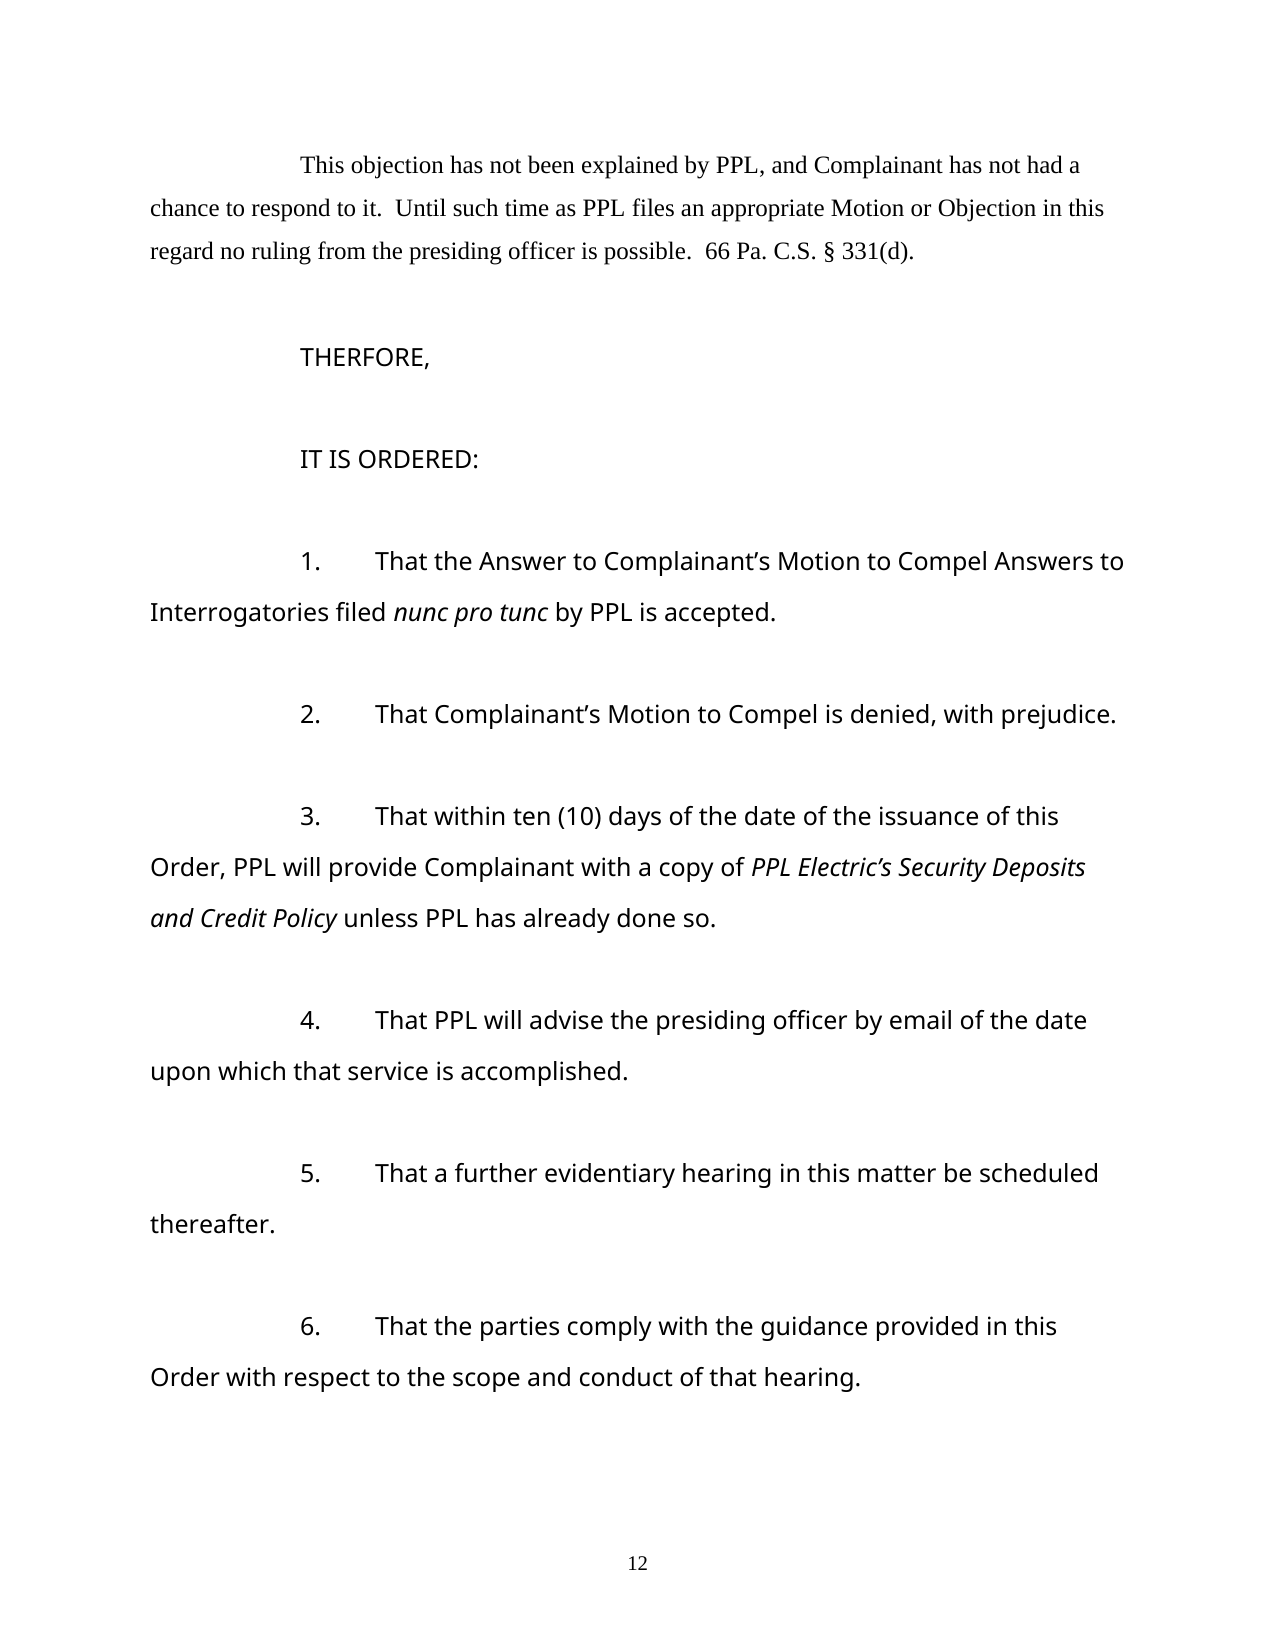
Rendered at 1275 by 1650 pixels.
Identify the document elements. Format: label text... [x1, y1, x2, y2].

text 5. That a further evidentiary hearing in this matter be scheduled thereafter. [150, 1156, 1125, 1241]
text THERFORE, [150, 339, 1125, 373]
text 2. That Complainant’s Motion to Compel is denied, with prejudice. [150, 696, 1125, 731]
text 3. That within ten (10) days of the date of the issuance of this Order, PPL will provide Complainant with a copy of PPL Electric’s Security Deposits and Credit Policy unless PPL has already done so. [150, 798, 1125, 935]
text This objection has not been explained by PPL, and Complainant has not had a chance to respond to it. Until such time as PPL files an appropriate Motion or Objection in this regard no ruling from the presiding officer is possible. 66 Pa. C.S. § 331(d). [150, 150, 1125, 265]
text 1. That the Answer to Complainant’s Motion to Compel Answers to Interrogatories filed nunc pro tunc by PPL is accepted. [150, 543, 1125, 628]
text IT IS ORDERED: [150, 441, 1125, 475]
text 4. That PPL will advise the presiding officer by email of the date upon which that service is accomplished. [150, 1003, 1125, 1088]
text 6. That the parties comply with the guidance provided in this Order with respect to the scope and conduct of that hearing. [150, 1309, 1125, 1394]
